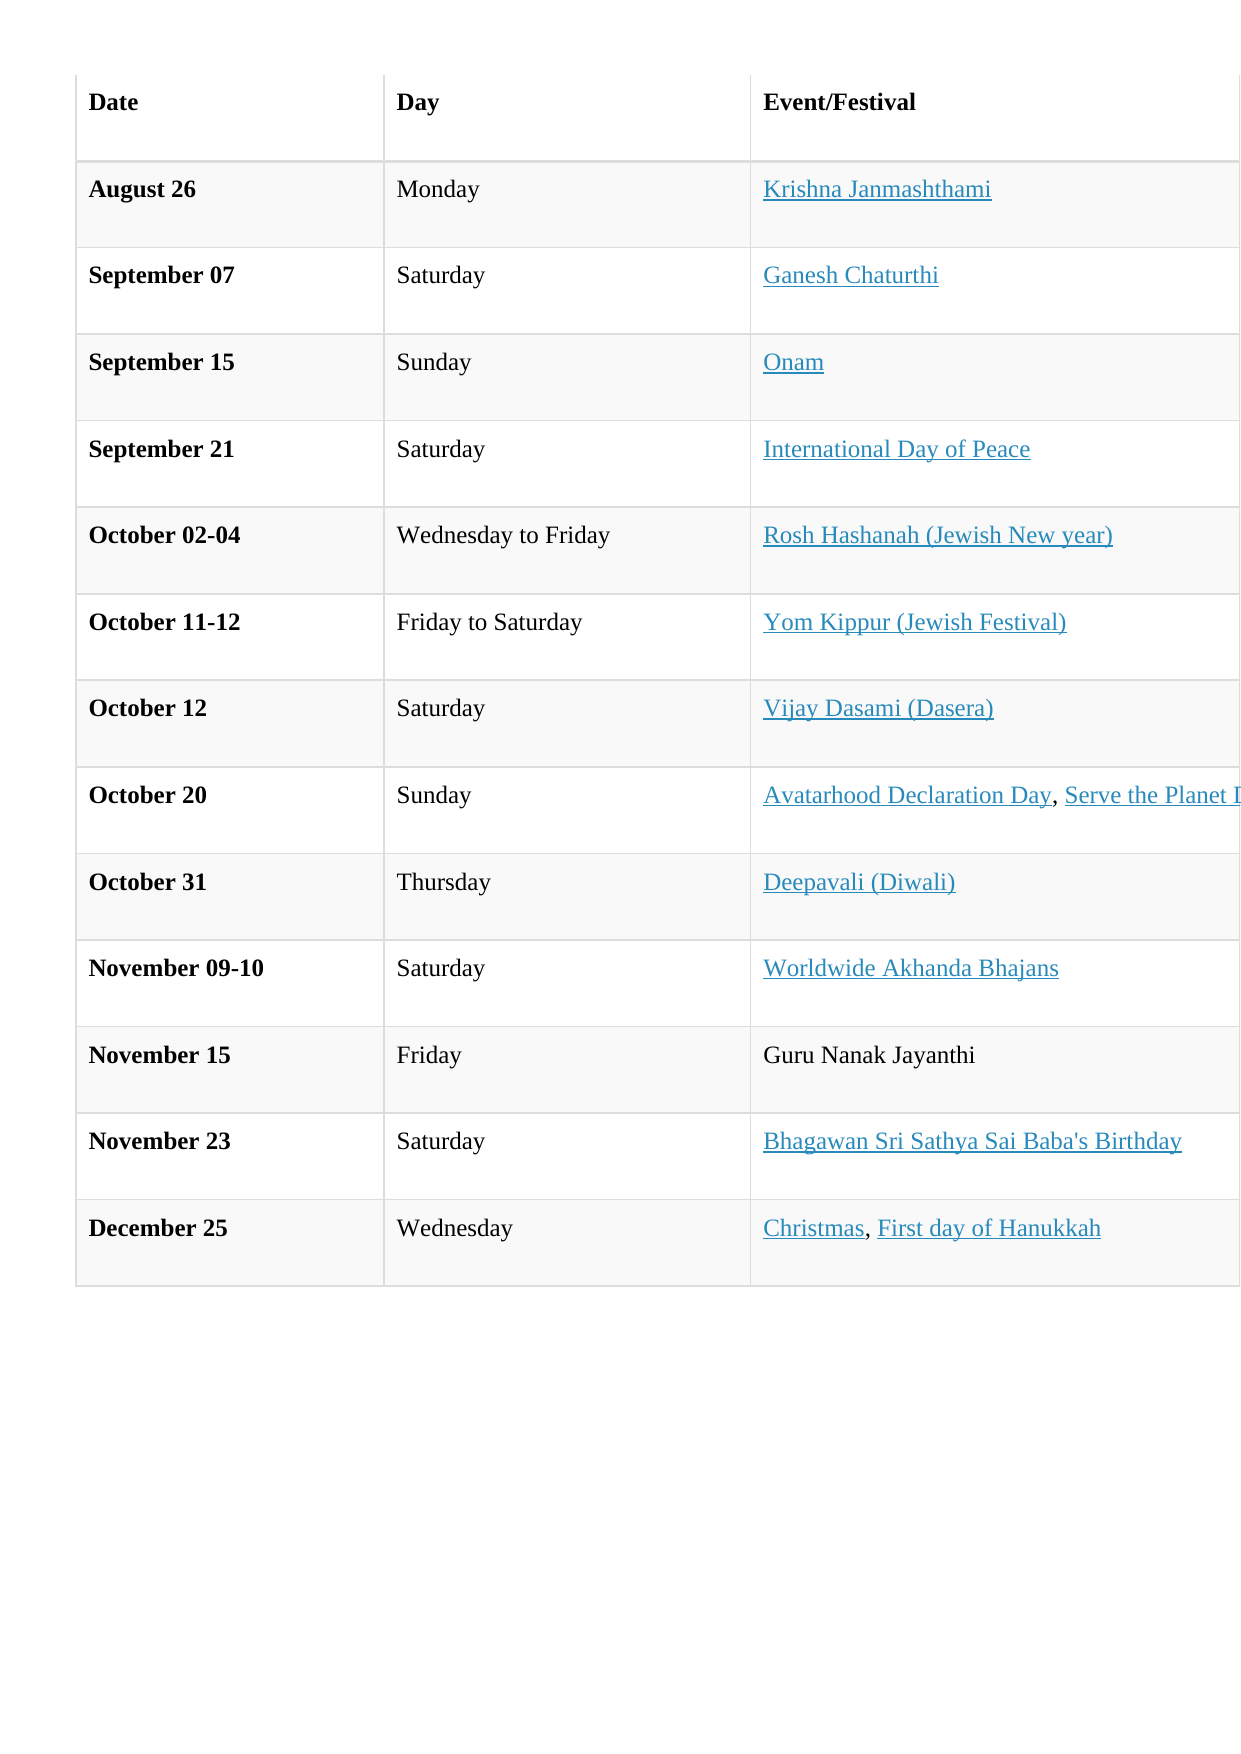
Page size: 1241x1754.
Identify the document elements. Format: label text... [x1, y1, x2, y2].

table_cell September 15 [77, 335, 383, 420]
table_cell Sunday [385, 335, 750, 420]
table_cell Bhagawan Sri Sathya Sai Baba's Birthday [751, 1114, 1239, 1199]
table_cell Thursday [385, 854, 750, 939]
table_cell November 09-10 [77, 941, 383, 1026]
table_cell Deepavali (Diwali) [751, 854, 1239, 939]
table_cell October 02-04 [77, 508, 383, 593]
table_cell Friday to Saturday [385, 595, 750, 679]
table_cell October 11-12 [77, 595, 383, 679]
table_cell September 07 [77, 248, 383, 333]
table_header Event/Festival [751, 75, 1239, 160]
table_cell International Day of Peace [751, 421, 1239, 506]
table_cell Wednesday to Friday [385, 508, 750, 593]
table_cell Vijay Dasami (Dasera) [751, 681, 1239, 766]
table_cell Monday [385, 163, 750, 247]
table_cell November 15 [77, 1027, 383, 1112]
table_cell Saturday [385, 681, 750, 766]
table_cell Worldwide Akhanda Bhajans [751, 941, 1239, 1026]
table_cell Guru Nanak Jayanthi [751, 1027, 1239, 1112]
table_cell Avatarhood Declaration Day, Serve the Planet Day [751, 768, 1239, 852]
table_header Day [385, 75, 750, 160]
table_cell Saturday [385, 421, 750, 506]
table_cell November 23 [77, 1114, 383, 1199]
table_cell September 21 [77, 421, 383, 506]
table_cell October 12 [77, 681, 383, 766]
table_header Date [77, 75, 383, 160]
table_cell Saturday [385, 1114, 750, 1199]
table_cell Wednesday [385, 1200, 750, 1285]
table_cell Christmas, First day of Hanukkah [751, 1200, 1239, 1285]
table_cell Saturday [385, 248, 750, 333]
table_cell October 20 [77, 768, 383, 852]
table_cell Krishna Janmashthami [751, 163, 1239, 247]
table_cell Friday [385, 1027, 750, 1112]
table_cell Rosh Hashanah (Jewish New year) [751, 508, 1239, 593]
table_cell Saturday [385, 941, 750, 1026]
table_cell Yom Kippur (Jewish Festival) [751, 595, 1239, 679]
table_cell Onam [751, 335, 1239, 420]
table_cell August 26 [77, 163, 383, 247]
table_cell October 31 [77, 854, 383, 939]
table_cell Sunday [385, 768, 750, 852]
table_cell December 25 [77, 1200, 383, 1285]
table_cell Ganesh Chaturthi [751, 248, 1239, 333]
